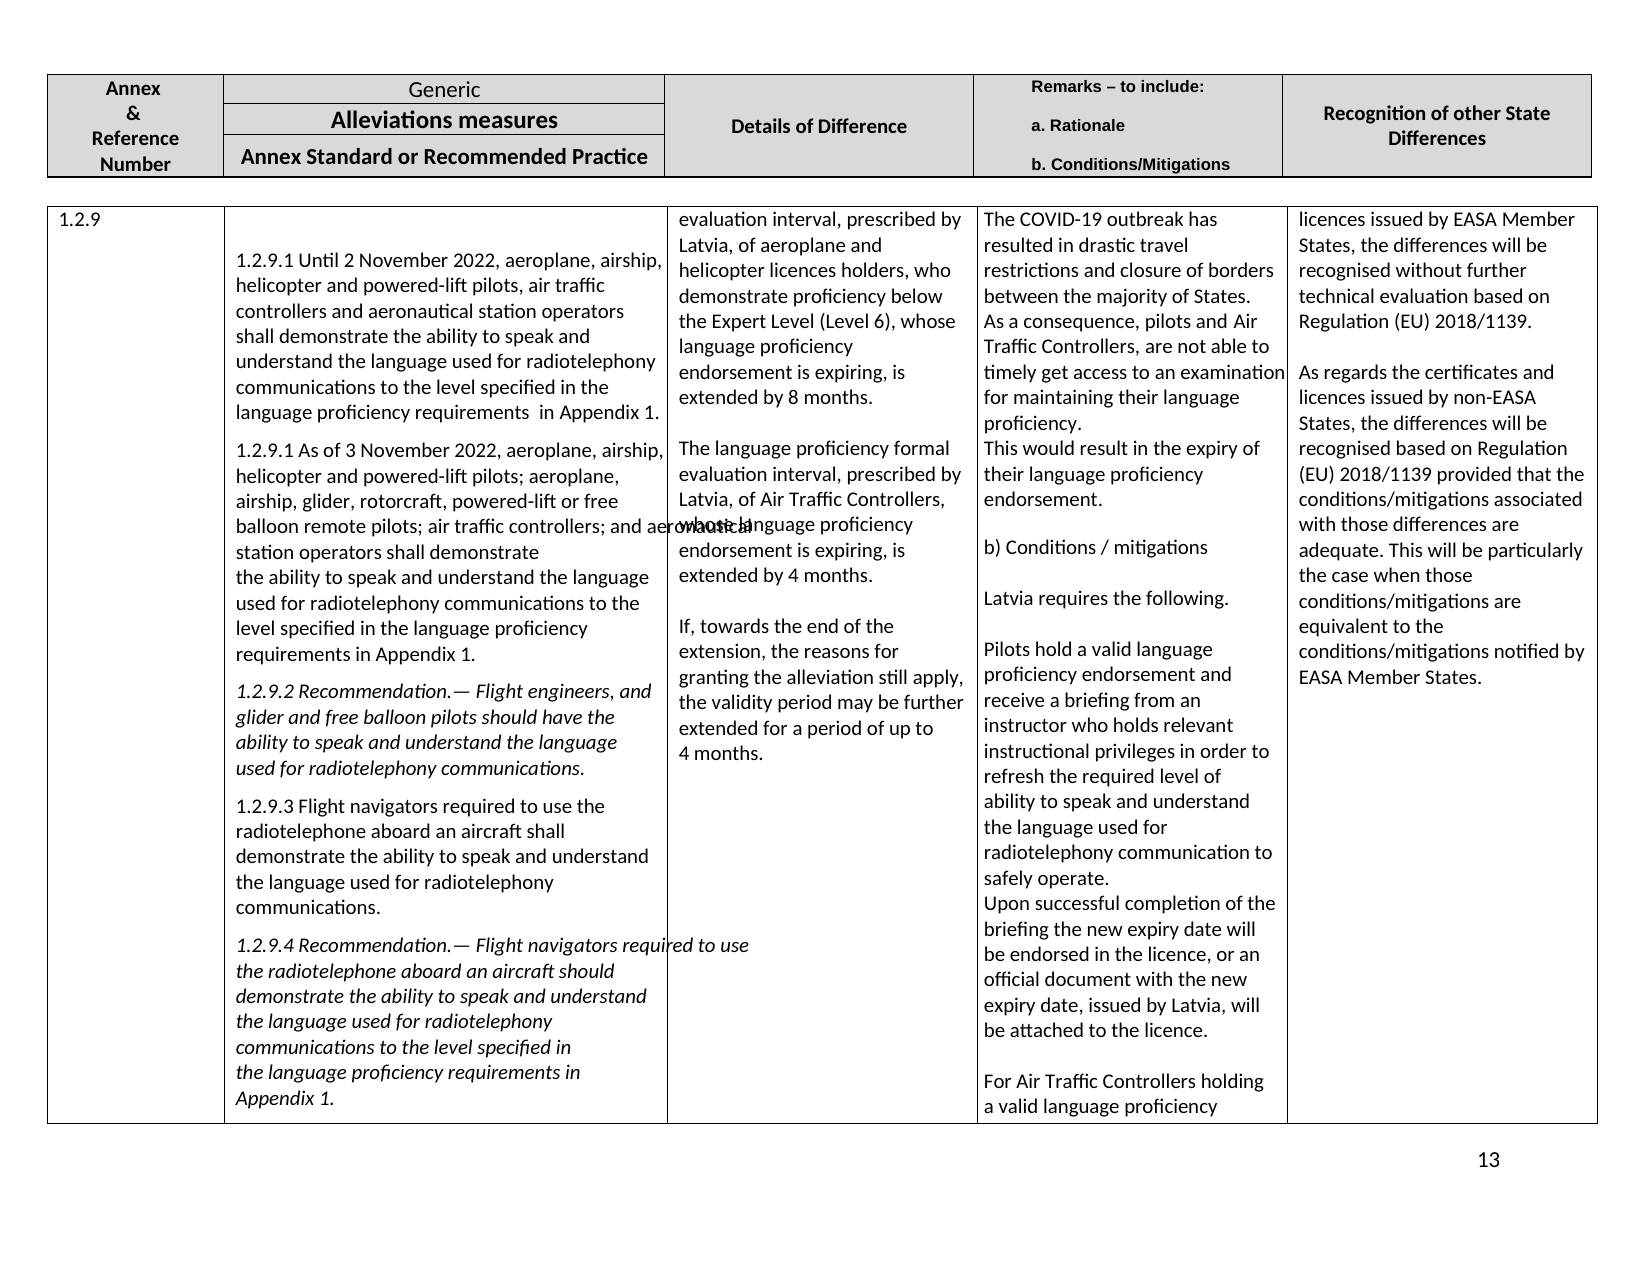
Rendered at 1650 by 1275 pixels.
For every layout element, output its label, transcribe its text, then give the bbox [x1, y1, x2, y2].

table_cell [978, 207, 1287, 1123]
table_cell Annex 1 1.2.9 [48, 207, 224, 1123]
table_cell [225, 207, 667, 1123]
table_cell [668, 207, 977, 1123]
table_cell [1288, 207, 1597, 1123]
